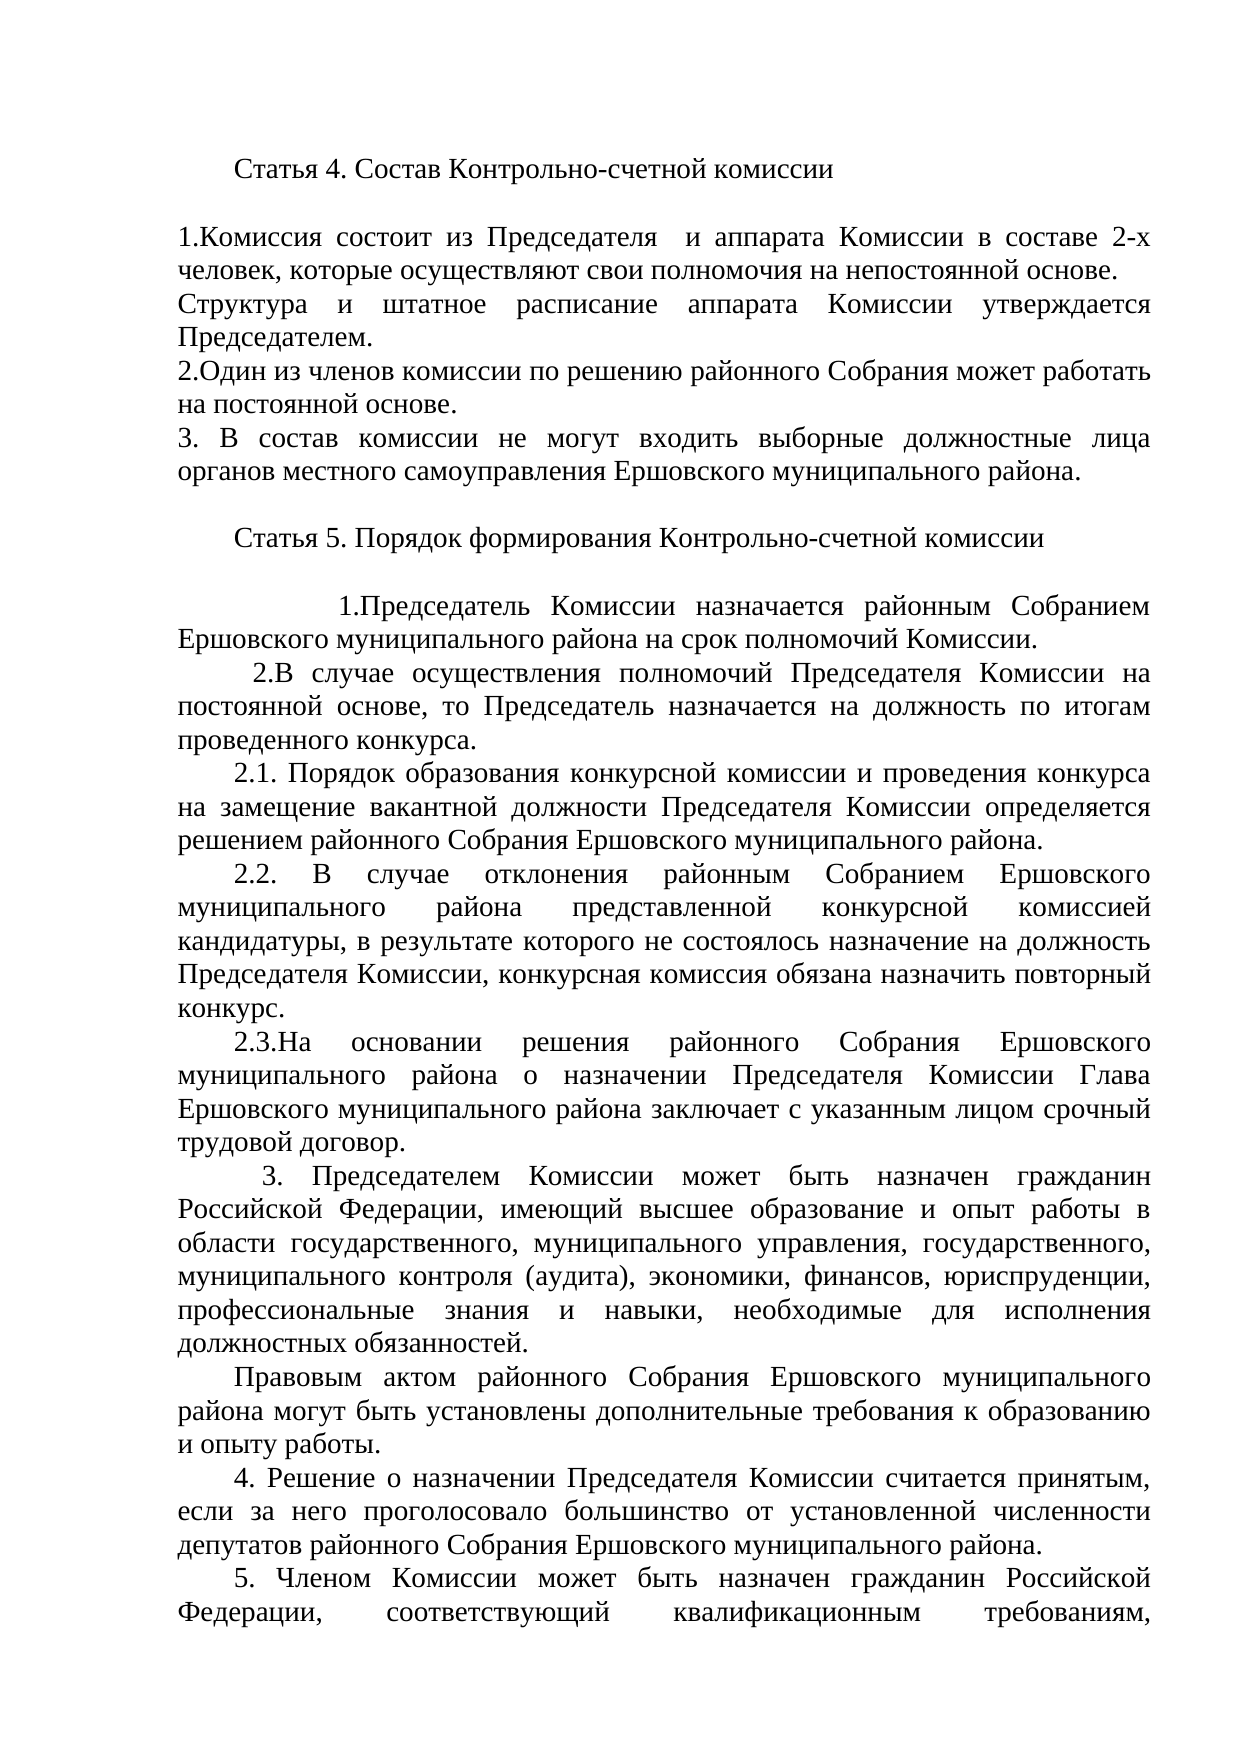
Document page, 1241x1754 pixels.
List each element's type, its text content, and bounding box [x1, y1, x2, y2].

text 2.В случае осуществления полномочий Председателя Комиссии на постоянной основе, то Председатель назначается на должность по итогам проведенного конкурса. [177, 655, 1152, 755]
text Статья 5. Порядок формирования Контрольно-счетной комиссии [177, 521, 1152, 554]
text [177, 1560, 1152, 1627]
text 3. Председателем Комиссии может быть назначен гражданин Российской Федерации, имеющий высшее образование и опыт работы в области государственного, муниципального управления, государственного, муниципального контроля (аудита), экономики, финансов, юриспруденции, профессиональные знания и навыки, необходимые для исполнения должностных обязанностей. [177, 1158, 1152, 1359]
text Правовым актом районного Собрания Ершовского муниципального района могут быть установлены дополнительные требования к образованию и опыту работы. [177, 1359, 1152, 1460]
text 1.Комиссия состоит из Председателя и аппарата Комиссии в составе 2-х человек, которые осуществляют свои полномочия на непостоянной основе. [177, 219, 1152, 286]
text Структура и штатное расписание аппарата Комиссии утверждается Председателем. [177, 286, 1152, 353]
text 4. Решение о назначении Председателя Комиссии считается принятым, если за него проголосовало большинство от установленной численности депутатов районного Собрания Ершовского муниципального района. [177, 1460, 1152, 1560]
text 2.Один из членов комиссии по решению районного Собрания может работать на постоянной основе. [177, 353, 1152, 420]
text Статья 4. Состав Контрольно-счетной комиссии [177, 152, 1152, 185]
text 2.2. В случае отклонения районным Собранием Ершовского муниципального района представленной конкурсной комиссией кандидатуры, в результате которого не состоялось назначение на должность Председателя Комиссии, конкурсная комиссия обязана назначить повторный конкурс. [177, 856, 1152, 1024]
text 1.Председатель Комиссии назначается районным Собранием Ершовского муниципального района на срок полномочий Комиссии. [177, 588, 1152, 655]
text 3. В состав комиссии не могут входить выборные должностные лица органов местного самоуправления Ершовского муниципального района. [177, 420, 1152, 487]
text 2.1. Порядок образования конкурсной комиссии и проведения конкурса на замещение вакантной должности Председателя Комиссии определяется решением районного Собрания Ершовского муниципального района. [177, 755, 1152, 856]
text 2.3.На основании решения районного Собрания Ершовского муниципального района о назначении Председателя Комиссии Глава Ершовского муниципального района заключает с указанным лицом срочный трудовой договор. [177, 1024, 1152, 1158]
